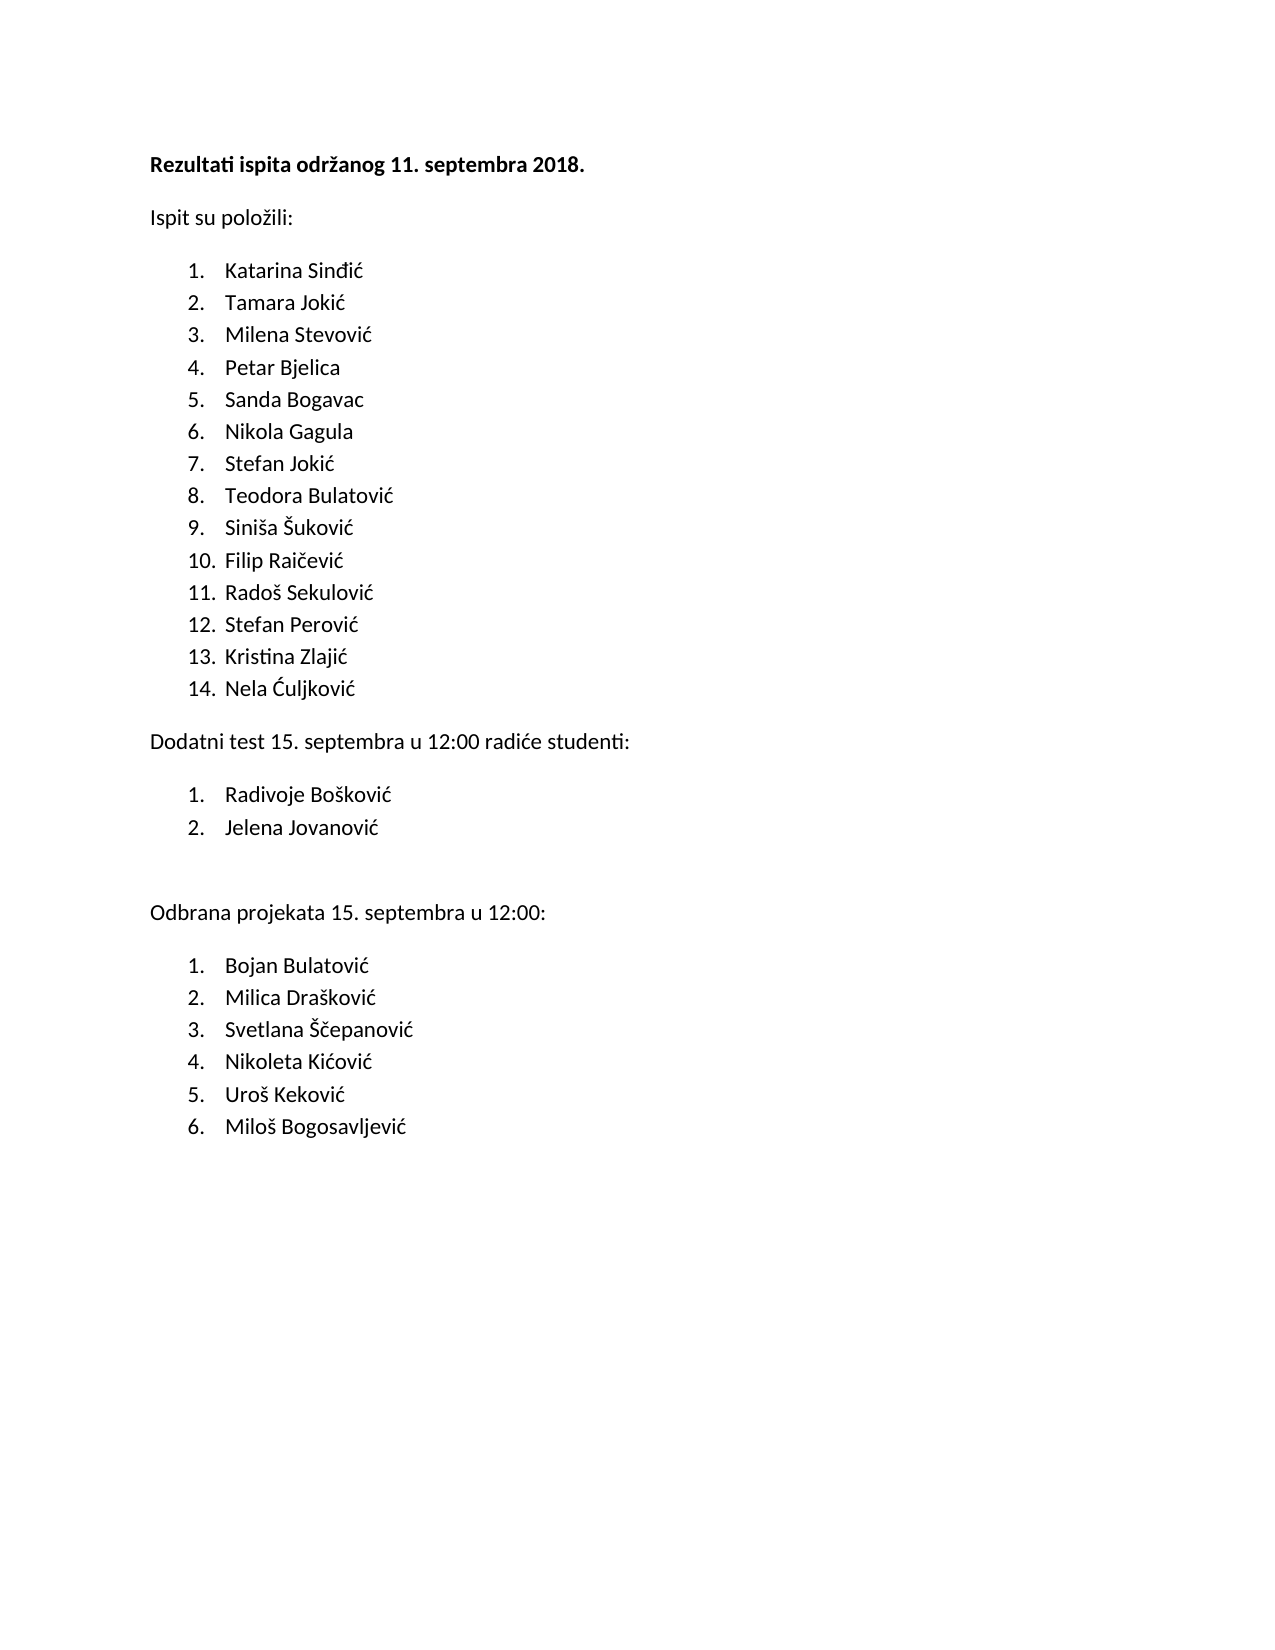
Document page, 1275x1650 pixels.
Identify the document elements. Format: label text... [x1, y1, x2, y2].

text Odbrana projekata 15. septembra u 12:00: [150, 898, 1125, 926]
list Stefan Jokić [187, 449, 1125, 477]
list Filip Raičević [187, 546, 1125, 574]
list Siniša Šuković [187, 513, 1125, 542]
list Sanda Bogavac [187, 385, 1125, 413]
list Teodora Bulatović [187, 481, 1125, 509]
list Jelena Jovanović [187, 813, 1125, 841]
list Miloš Bogosavljević [187, 1112, 1125, 1140]
list Nela Ćuljković [187, 674, 1125, 702]
text Rezultati ispita održanog 11. septembra 2018. [150, 150, 1125, 178]
list Milica Drašković [187, 983, 1125, 1011]
list Svetlana Ščepanović [187, 1015, 1125, 1043]
list Kristina Zlajić [187, 642, 1125, 670]
list Petar Bjelica [187, 353, 1125, 381]
list Nikola Gagula [187, 417, 1125, 445]
list Stefan Perović [187, 610, 1125, 638]
list Radivoje Bošković [187, 781, 1125, 808]
list Nikoleta Kićović [187, 1047, 1125, 1076]
list Milena Stevović [187, 320, 1125, 348]
list Uroš Keković [187, 1080, 1125, 1108]
text Dodatni test 15. septembra u 12:00 radiće studenti: [150, 727, 1125, 756]
list Tamara Jokić [187, 288, 1125, 316]
list Radoš Sekulović [187, 578, 1125, 606]
text Ispit su položili: [150, 203, 1125, 231]
list Katarina Sinđić [187, 256, 1125, 284]
list Bojan Bulatović [187, 951, 1125, 979]
